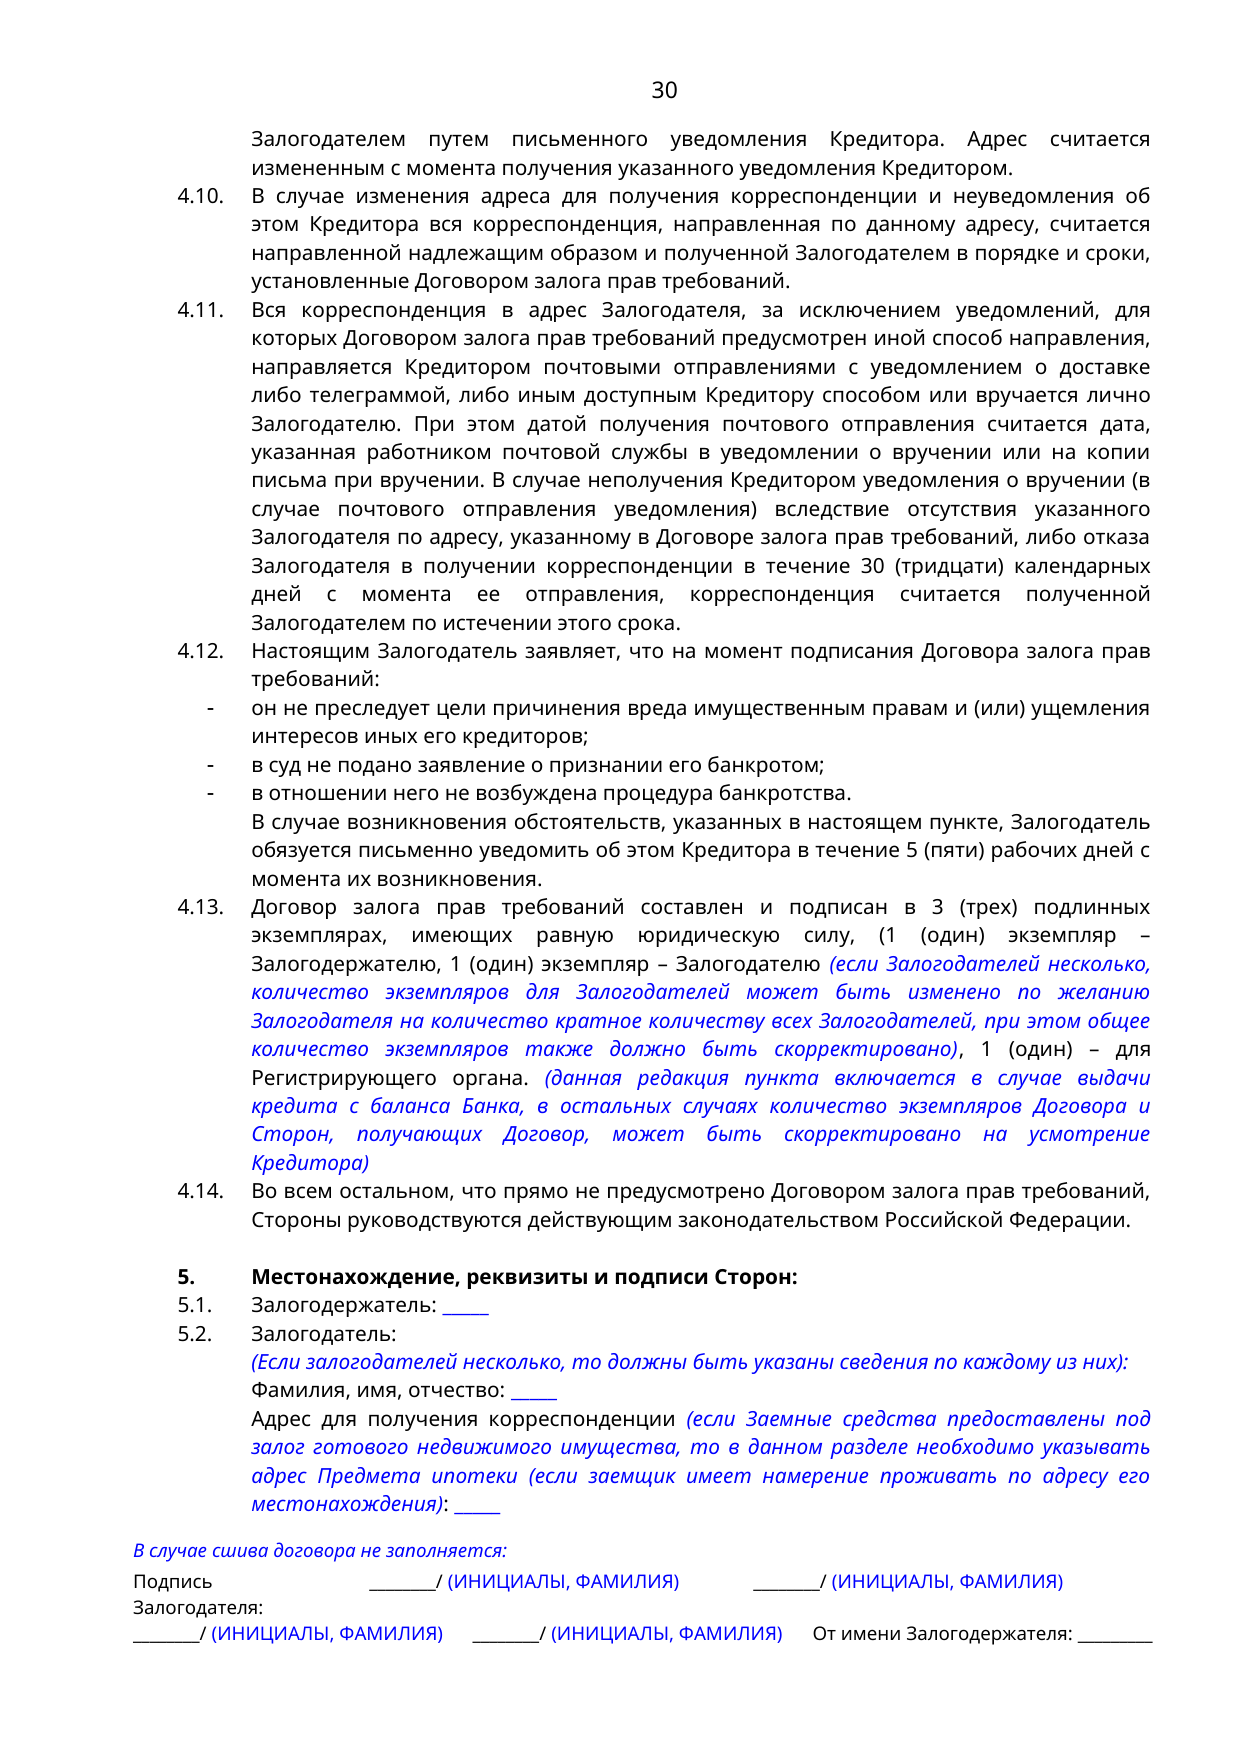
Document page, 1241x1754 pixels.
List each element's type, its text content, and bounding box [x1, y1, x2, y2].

text В случае возникновения обстоятельств, указанных в настоящем пункте, Залогодатель обязуется письменно уведомить об этом Кредитора в течение 5 (пяти) рабочих дней с момента их возникновения. [251, 807, 1152, 892]
list (Если залогодателей несколько, то должны быть указаны сведения по каждому из них): [251, 1347, 1152, 1376]
list В случае изменения адреса для получения корреспонденции и неуведомления об этом Кредитора вся корреспонденция, направленная по данному адресу, считается направленной надлежащим образом и полученной Залогодателем в порядке и сроки, установленные Договором залога прав требований. [177, 181, 1152, 295]
list Во всем остальном, что прямо не предусмотрено Договором залога прав требований, Стороны руководствуются действующим законодательством Российской Федерации. [177, 1176, 1152, 1233]
list он не преследует цели причинения вреда имущественным правам и (или) ущемления интересов иных его кредиторов; [207, 693, 1152, 750]
list Договор залога прав требований составлен и подписан в 3 (трех) подлинных экземплярах, имеющих равную юридическую силу, (1 (один) экземпляр – Залогодержателю, 1 (один) экземпляр – Залогодателю (если Залогодателей несколько, количество экземпляров для Залогодателей может быть изменено по желанию Залогодателя на количество кратное количеству всех Залогодателей, при этом общее количество экземпляров также должно быть скорректировано), 1 (один) – для Регистрирующего органа. (данная редакция пункта включается в случае выдачи кредита с баланса Банка, в остальных случаях количество экземпляров Договора и Сторон, получающих Договор, может быть скорректировано на усмотрение Кредитора) [177, 892, 1152, 1176]
list Настоящим Залогодатель заявляет, что на момент подписания Договора залога прав требований: [177, 636, 1152, 693]
list Залогодатель: [177, 1319, 1152, 1347]
list Залогодержатель: _____ [177, 1290, 1152, 1319]
list Местонахождение, реквизиты и подписи Сторон: [177, 1262, 1152, 1290]
list Адрес для получения корреспонденции (если Заемные средства предоставлены под залог готового недвижимого имущества, то в данном разделе необходимо указывать адрес Предмета ипотеки (если заемщик имеет намерение проживать по адресу его местонахождения): _____ [251, 1404, 1152, 1518]
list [177, 124, 1152, 181]
list Фамилия, имя, отчество: _____ [251, 1376, 1152, 1404]
list в отношении него не возбуждена процедура банкротства. [207, 778, 1152, 807]
list Вся корреспонденция в адрес Залогодателя, за исключением уведомлений, для которых Договором залога прав требований предусмотрен иной способ направления, направляется Кредитором почтовыми отправлениями с уведомлением о доставке либо телеграммой, либо иным доступным Кредитору способом или вручается лично Залогодателю. При этом датой получения почтового отправления считается дата, указанная работником почтовой службы в уведомлении о вручении или на копии письма при вручении. В случае неполучения Кредитором уведомления о вручении (в случае почтового отправления уведомления) вследствие отсутствия указанного Залогодателя по адресу, указанному в Договоре залога прав требований, либо отказа Залогодателя в получении корреспонденции в течение 30 (тридцати) календарных дней с момента ее отправления, корреспонденция считается полученной Залогодателем по истечении этого срока. [177, 295, 1152, 636]
list в суд не подано заявление о признании его банкротом; [207, 750, 1152, 778]
